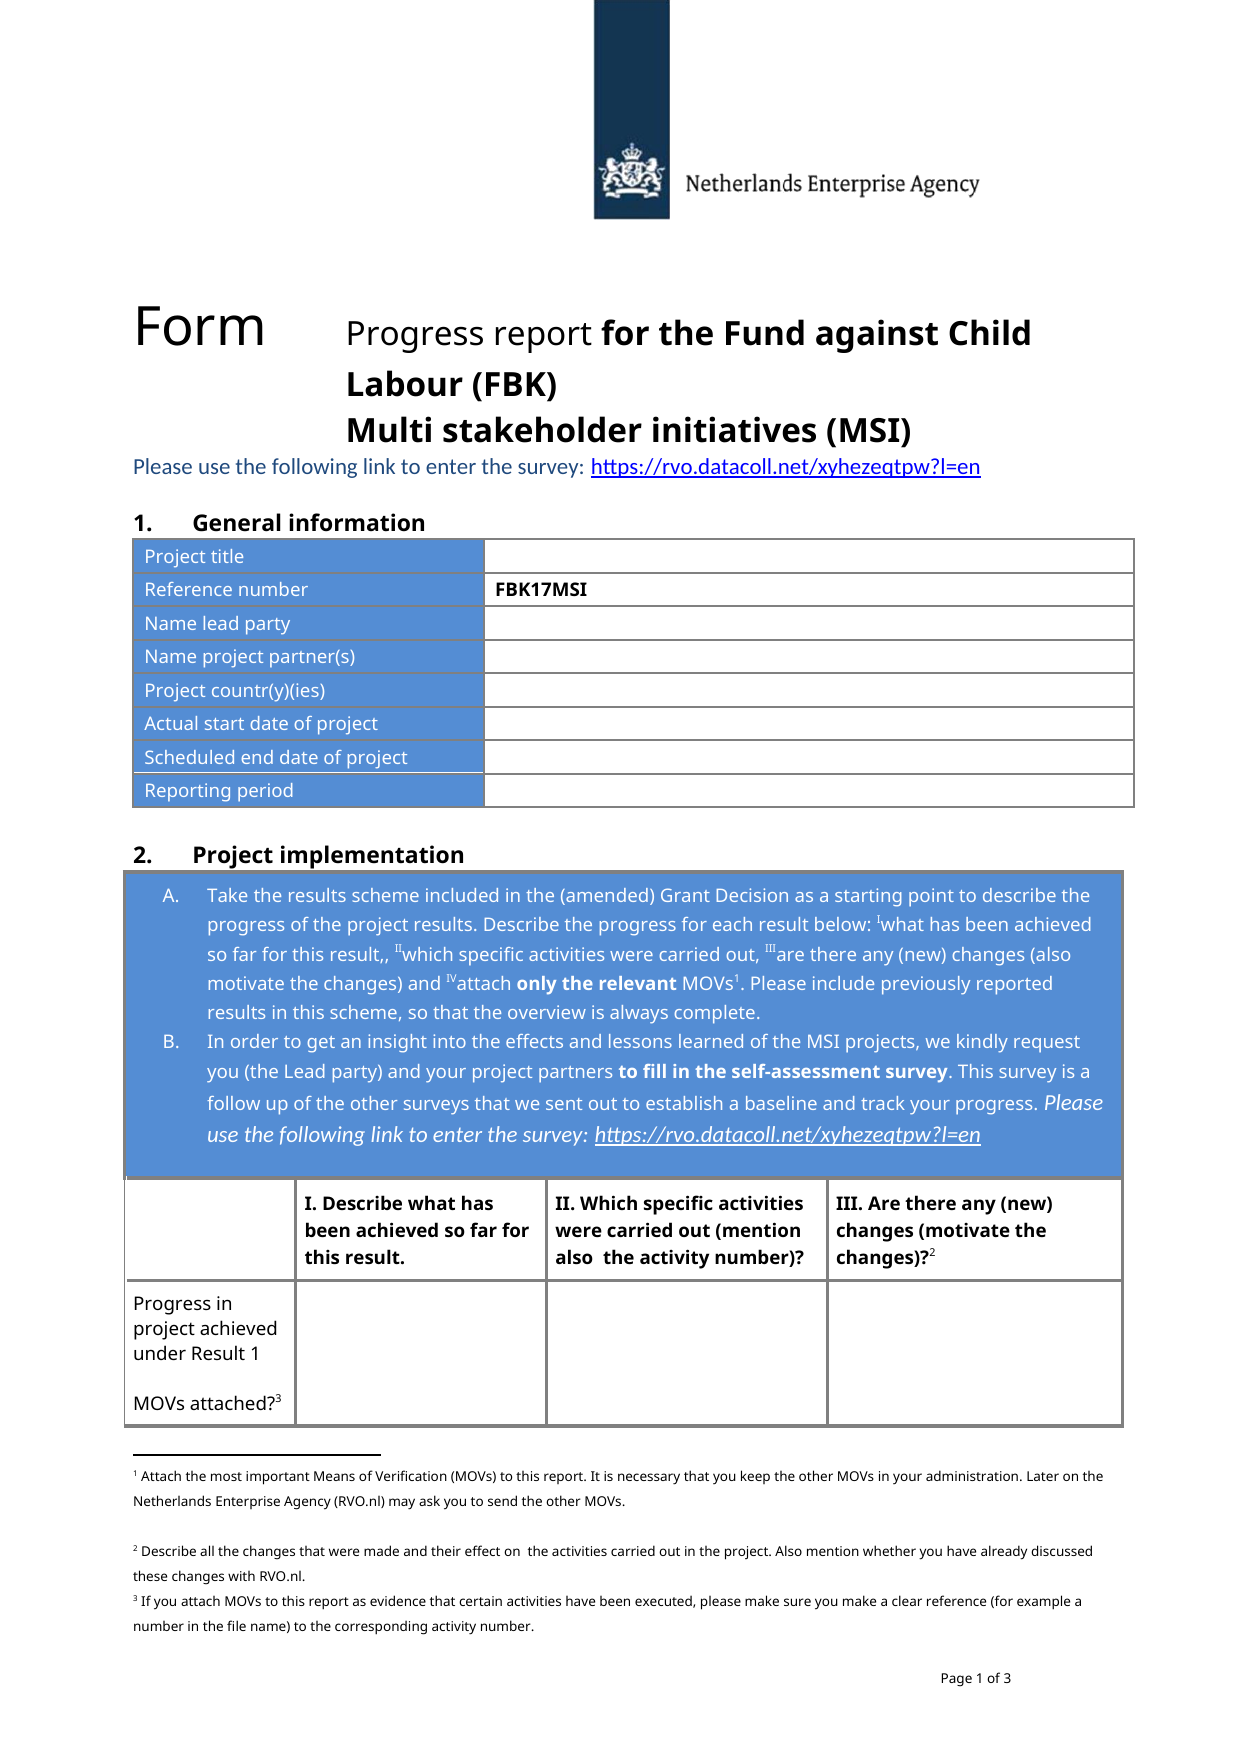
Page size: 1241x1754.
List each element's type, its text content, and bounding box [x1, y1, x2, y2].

table_cell I. Describe what has been achieved so far for this result. [297, 1180, 545, 1278]
text Form Progress report for the Fund against Child Labour (FBK) Multi stakeholder initiatives (MSI) [133, 287, 1122, 452]
table_cell Actual start date of project [134, 708, 483, 739]
table_cell Name project partner(s) [134, 641, 483, 672]
table_cell [485, 708, 1133, 739]
list Project implementation [133, 839, 1122, 870]
table_cell [125, 1177, 294, 1278]
table_cell [548, 1282, 826, 1424]
text Please use the following link to enter the survey: https://rvo.datacoll.net/xyhezeqtpw?l=en [133, 452, 1122, 480]
table_cell [297, 1282, 545, 1424]
table_cell [485, 641, 1133, 672]
table_cell [485, 607, 1133, 639]
table_cell Reporting period [134, 775, 483, 806]
table_cell FBK17MSI [485, 574, 1133, 605]
list General information [133, 507, 1122, 538]
table_cell Progress in project achieved under Result 1 MOVs attached? Yes No [125, 1279, 294, 1424]
table_cell [485, 775, 1133, 806]
table_cell Scheduled end date of project [134, 741, 483, 772]
table_cell [485, 674, 1133, 706]
table_cell Name lead party [134, 607, 483, 639]
table_header [485, 540, 1133, 572]
table_cell Reference number [134, 574, 483, 605]
table_cell [829, 1282, 1121, 1424]
table_cell III. Are there any (new) changes (motivate the changes)? [829, 1180, 1121, 1278]
table_cell II. Which specific activities were carried out (mention also the activity number)? [548, 1180, 826, 1278]
table_header Take the results scheme included in the (amended) Grant Decision as a starting point to describe the progress of the project results. Describe the progress for each result below: Iwhat has been achieved so far for this result,, IIwhich specific activities were carried out, IIIare there any (new) changes (also motivate the changes) and IVattach only the relevant MOVs. Please include previously reported results in this scheme, so that the overview is always complete. In order to get an insight into the effects and lessons learned of the MSI projects, we kindly request you (the Lead party) and your project partners to fill in the self-assessment survey. This survey is a follow up of the other surveys that we sent out to establish a baseline and track your progress. Please use the following link to enter the survey: https://rvo.datacoll.net/xyhezeqtpw?l=en [126, 874, 1121, 1176]
table_cell Project countr(y)(ies) [134, 674, 483, 706]
table_header Project title [134, 540, 483, 572]
picture [593, 0, 1049, 256]
table_cell [485, 741, 1133, 772]
